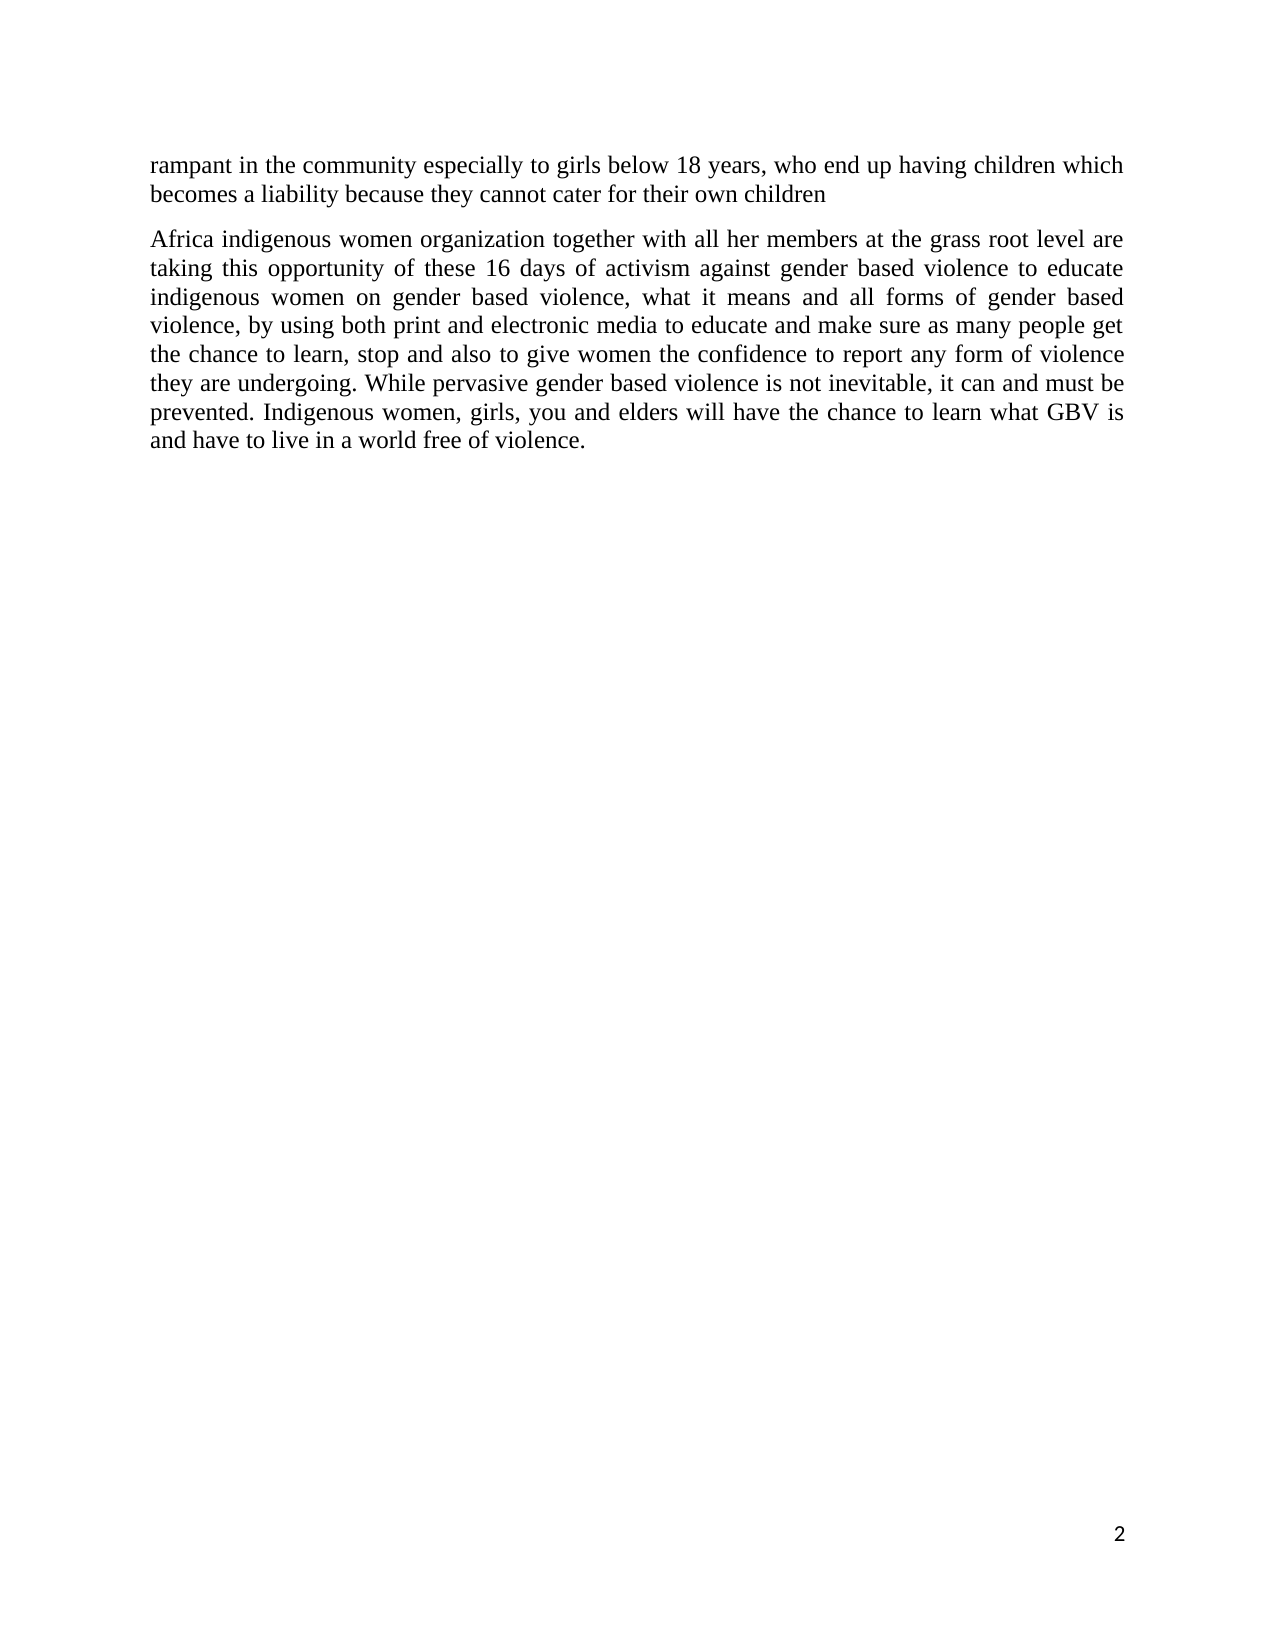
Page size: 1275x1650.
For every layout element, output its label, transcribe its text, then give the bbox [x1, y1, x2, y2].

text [150, 150, 1125, 207]
text Africa indigenous women organization together with all her members at the grass root level are taking this opportunity of these 16 days of activism against gender based violence to educate indigenous women on gender based violence, what it means and all forms of gender based violence, by using both print and electronic media to educate and make sure as many people get the chance to learn, stop and also to give women the confidence to report any form of violence they are undergoing. While pervasive gender based violence is not inevitable, it can and must be prevented. Indigenous women, girls, you and elders will have the chance to learn what GBV is and have to live in a world free of violence. [150, 224, 1125, 454]
